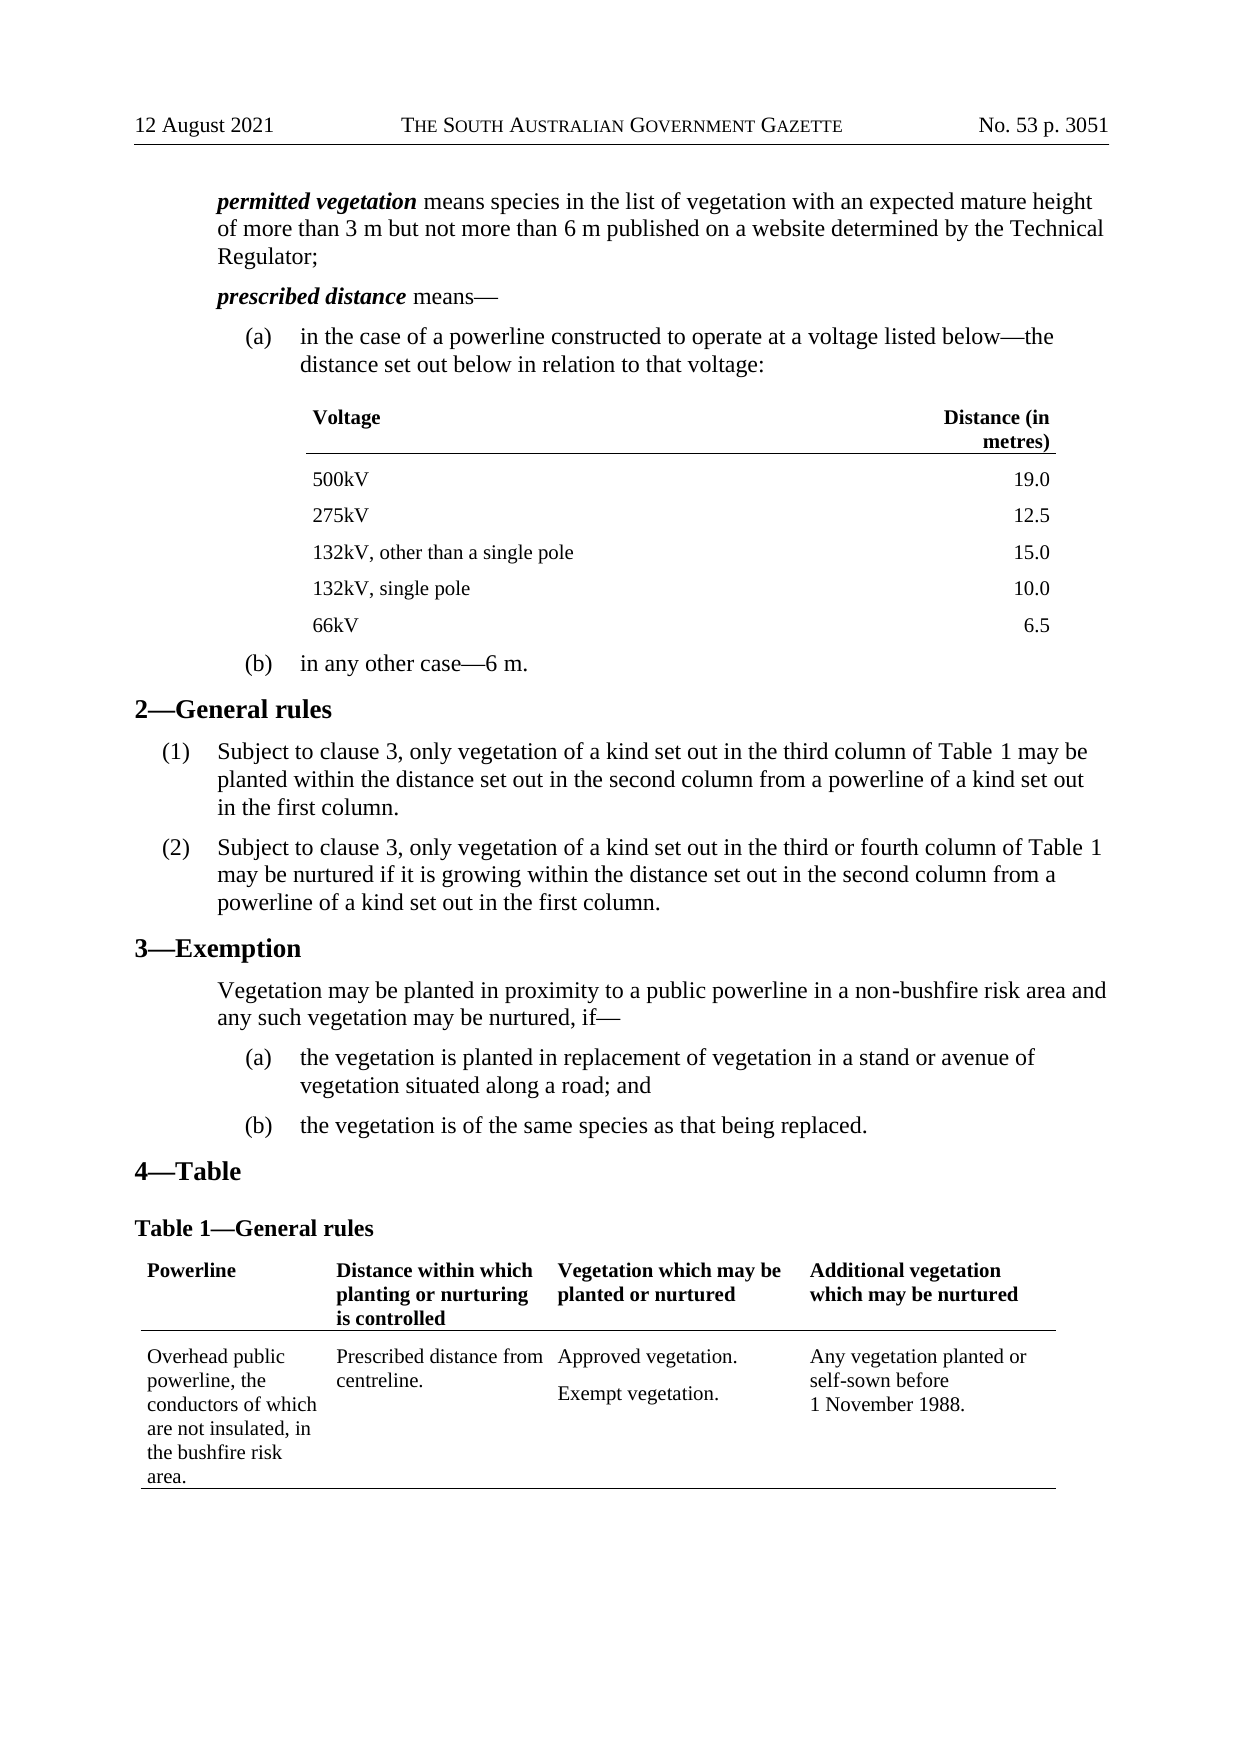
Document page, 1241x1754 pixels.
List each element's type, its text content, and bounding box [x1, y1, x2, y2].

table_cell Approved vegetation. Exempt vegetation. [551, 1331, 803, 1488]
text (1) Subject to clause 3, only vegetation of a kind set out in the third column of Table 1 may be planted within the distance set out in the second column from a powerline of a kind set out in the first column. [134, 737, 1109, 820]
text 3—Exemption [134, 932, 1109, 963]
table_cell 132kV, single pole [306, 564, 895, 600]
table_cell Any vegetation planted or self-sown before 1 November 1988. [803, 1331, 1056, 1488]
text prescribed distance means— [217, 282, 1109, 310]
table_header Voltage [306, 393, 895, 453]
text Table 1—General rules [134, 1214, 1109, 1242]
table_cell Overhead public powerline, the conductors of which are not insulated, in the bushfire risk area. [141, 1331, 330, 1488]
text (a) the vegetation is planted in replacement of vegetation in a stand or avenue of vegetation situated along a road; and [217, 1043, 1109, 1099]
text 4—Table [134, 1155, 1109, 1187]
table_cell 15.0 [895, 527, 1056, 564]
table_cell 275kV [306, 491, 895, 527]
text (b) the vegetation is of the same species as that being replaced. [217, 1111, 1109, 1139]
text (2) Subject to clause 3, only vegetation of a kind set out in the third or fourth column of Table 1 may be nurtured if it is growing within the distance set out in the second column from a powerline of a kind set out in the first column. [134, 833, 1109, 915]
table_cell 6.5 [895, 600, 1056, 637]
table_cell 19.0 [895, 454, 1056, 491]
text (b) in any other case—6 m. [217, 649, 1109, 677]
table_cell 12.5 [895, 491, 1056, 527]
table_cell 132kV, other than a single pole [306, 527, 895, 564]
text 2—General rules [134, 694, 1109, 725]
table_cell 500kV [306, 454, 895, 491]
table_cell 10.0 [895, 564, 1056, 600]
table_header Distance within which planting or nurturing is controlled [330, 1246, 551, 1330]
text Vegetation may be planted in proximity to a public powerline in a non-bushfire risk area and any such vegetation may be nurtured, if— [217, 976, 1109, 1031]
table_header Powerline [141, 1246, 330, 1330]
text (a) in the case of a powerline constructed to operate at a voltage listed below—the distance set out below in relation to that voltage: [217, 322, 1109, 377]
table_header Additional vegetation which may be nurtured [803, 1246, 1056, 1330]
text permitted vegetation means species in the list of vegetation with an expected mature height of more than 3 m but not more than 6 m published on a website determined by the Technical Regulator; [217, 187, 1109, 270]
table_header Vegetation which may be planted or nurtured [551, 1246, 803, 1330]
table_cell Prescribed distance from centreline. [330, 1331, 551, 1488]
table_cell 66kV [306, 600, 895, 637]
table_header Distance (in metres) [895, 393, 1056, 453]
